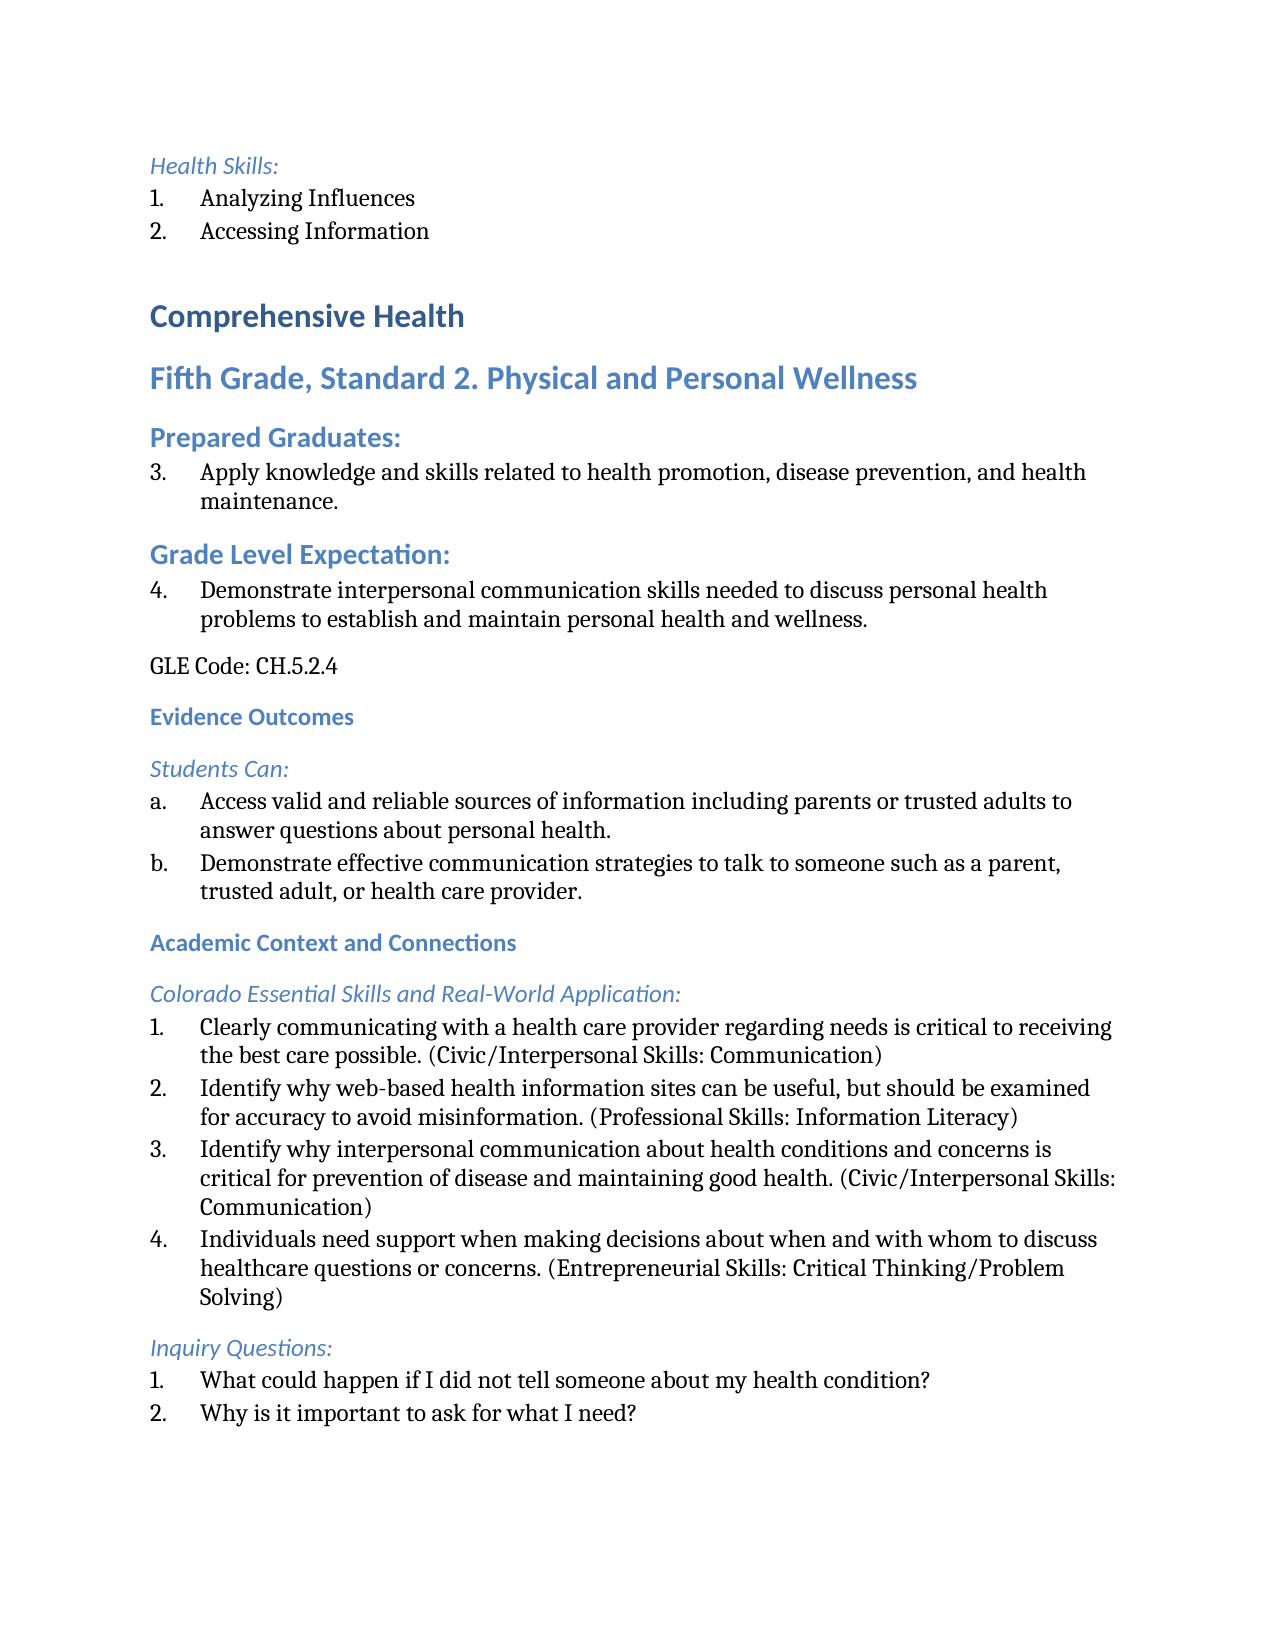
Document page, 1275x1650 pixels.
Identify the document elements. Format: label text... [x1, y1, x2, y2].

subtitle Colorado Essential Skills and Real-World Application: [150, 978, 1125, 1009]
subtitle Comprehensive Health [150, 296, 1125, 336]
subtitle Fifth Grade, Standard 2. Physical and Personal Wellness [150, 357, 1125, 398]
subtitle Evidence Outcomes [150, 702, 1125, 732]
subtitle Students Can: [150, 753, 1125, 783]
subtitle Health Skills: [150, 150, 1125, 181]
list Access valid and reliable sources of information including parents or trusted adults to answer questions about personal health. [150, 787, 1125, 845]
subtitle Inquiry Questions: [150, 1332, 1125, 1362]
list Individuals need support when making decisions about when and with whom to discuss healthcare questions or concerns. (Entrepreneurial Skills: Critical Thinking/Problem Solving) [150, 1225, 1125, 1311]
list Why is it important to ask for what I need? [150, 1399, 1125, 1427]
list What could happen if I did not tell someone about my health condition? [150, 1366, 1125, 1395]
list Identify why web-based health information sites can be useful, but should be examined for accuracy to avoid misinformation. (Professional Skills: Information Literacy) [150, 1074, 1125, 1131]
list Apply knowledge and skills related to health promotion, disease prevention, and health maintenance. [150, 458, 1125, 516]
subtitle Grade Level Expectation: [150, 536, 1125, 572]
list Demonstrate interpersonal communication skills needed to discuss personal health problems to establish and maintain personal health and wellness. [150, 576, 1125, 633]
list Accessing Information [150, 217, 1125, 246]
list Demonstrate effective communication strategies to talk to someone such as a parent, trusted adult, or health care provider. [150, 848, 1125, 906]
list Identify why interpersonal communication about health conditions and concerns is critical for prevention of disease and maintaining good health. (Civic/Interpersonal Skills: Communication) [150, 1135, 1125, 1221]
subtitle Prepared Graduates: [150, 419, 1125, 454]
subtitle Academic Context and Connections [150, 927, 1125, 957]
list Analyzing Influences [150, 184, 1125, 213]
list Clearly communicating with a health care provider regarding needs is critical to receiving the best care possible. (Civic/Interpersonal Skills: Communication) [150, 1012, 1125, 1070]
text GLE Code: CH.5.2.4 [150, 652, 1125, 681]
